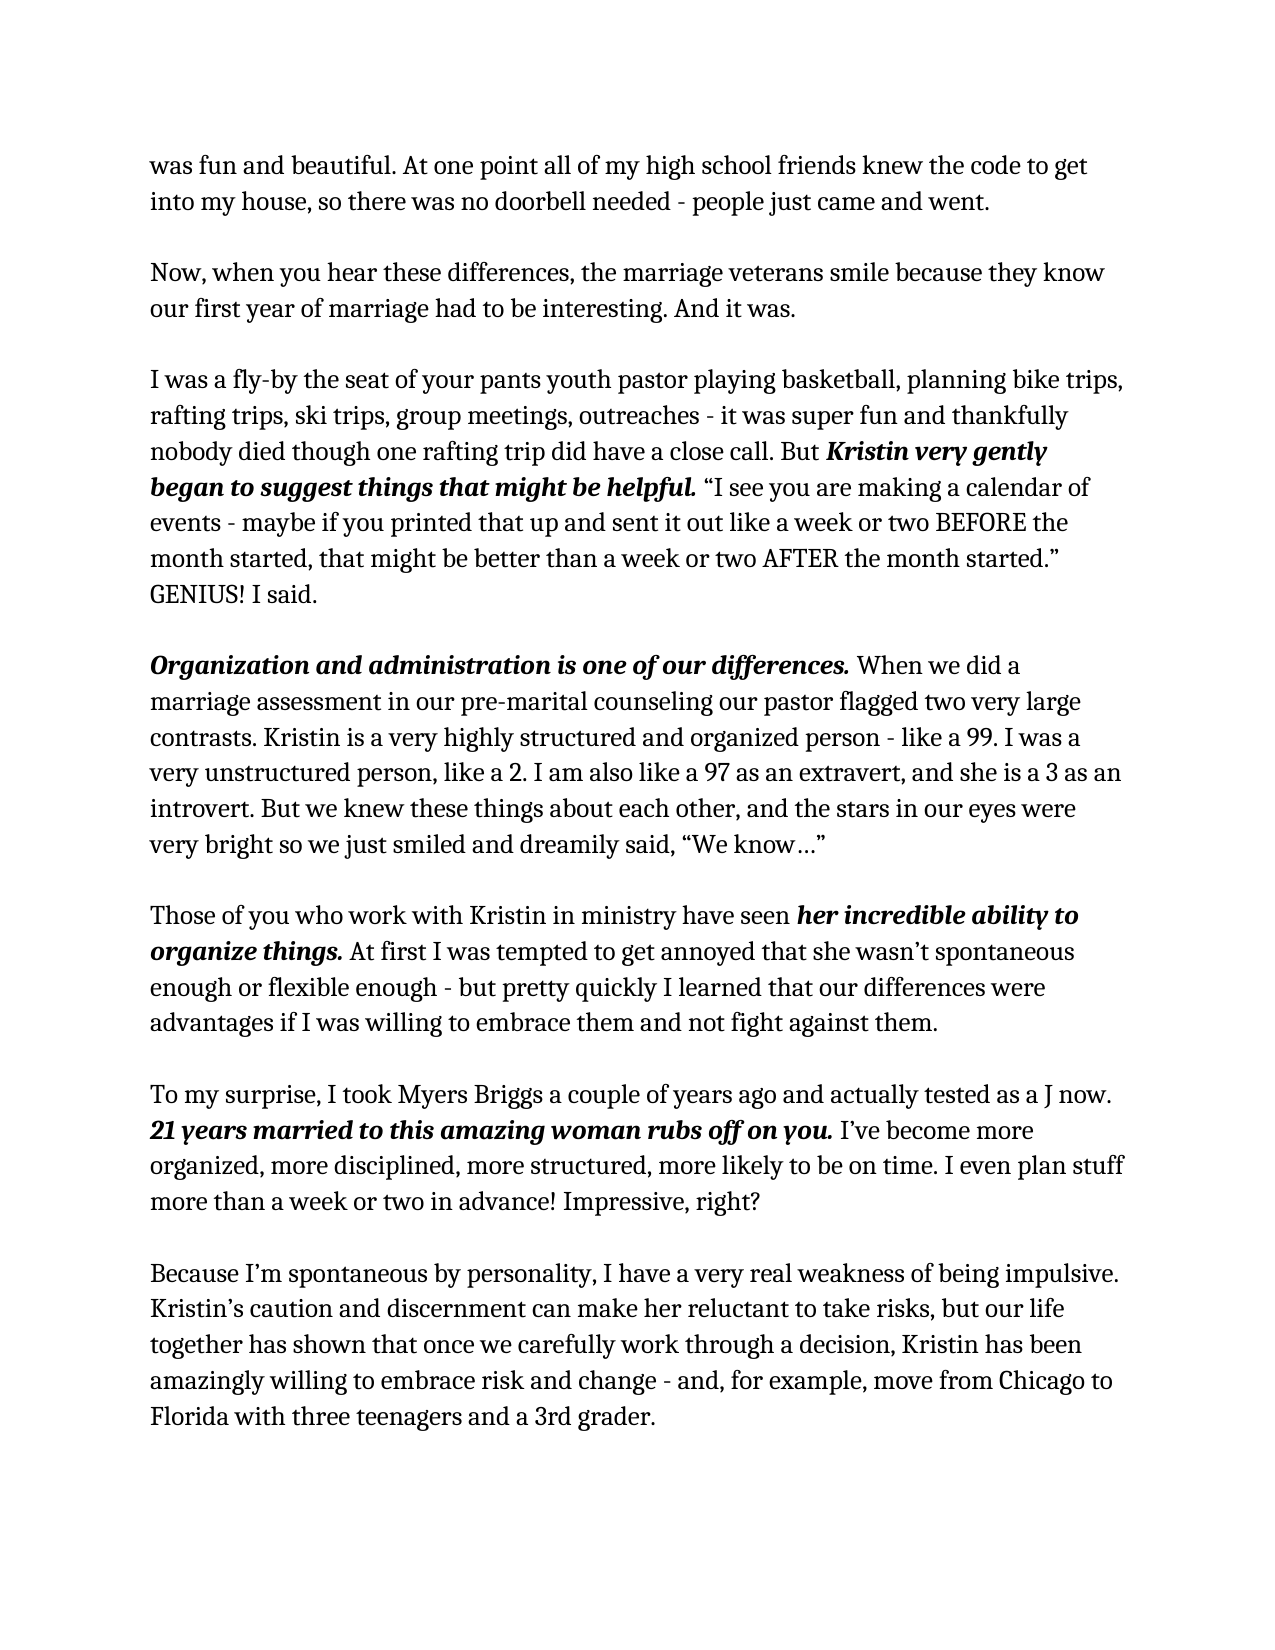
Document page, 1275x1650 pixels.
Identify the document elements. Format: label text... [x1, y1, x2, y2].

text To my surprise, I took Myers Briggs a couple of years ago and actually tested as a J now. 21 years married to this amazing woman rubs off on you. I’ve become more organized, more disciplined, more structured, more likely to be on time. I even plan stuff more than a week or two in advance! Impressive, right? [150, 1079, 1125, 1217]
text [150, 150, 1125, 217]
text Organization and administration is one of our differences. When we did a marriage assessment in our pre-marital counseling our pastor flagged two very large contrasts. Kristin is a very highly structured and organized person - like a 99. I was a very unstructured person, like a 2. I am also like a 97 as an extravert, and she is a 3 as an introvert. But we knew these things about each other, and the stars in our eyes were very bright so we just smiled and dreamily said, “We know…” [150, 650, 1125, 860]
text Now, when you hear these differences, the marriage veterans smile because they know our first year of marriage had to be interesting. And it was. [150, 257, 1125, 324]
text Those of you who work with Kristin in ministry have seen her incredible ability to organize things. At first I was tempted to get annoyed that she wasn’t spontaneous enough or flexible enough - but pretty quickly I learned that our differences were advantages if I was willing to embrace them and not fight against them. [150, 900, 1125, 1039]
text Because I’m spontaneous by personality, I have a very real weakness of being impulsive. Kristin’s caution and discernment can make her reluctant to take risks, but our life together has shown that once we carefully work through a decision, Kristin has been amazingly willing to embrace risk and change - and, for example, move from Chicago to Florida with three teenagers and a 3rd grader. [150, 1258, 1125, 1432]
text I was a fly-by the seat of your pants youth pastor playing basketball, planning bike trips, rafting trips, ski trips, group meetings, outreaches - it was super fun and thankfully nobody died though one rafting trip did have a close call. But Kristin very gently began to suggest things that might be helpful. “I see you are making a calendar of events - maybe if you printed that up and sent it out like a week or two BEFORE the month started, that might be better than a week or two AFTER the month started.” GENIUS! I said. [150, 364, 1125, 610]
